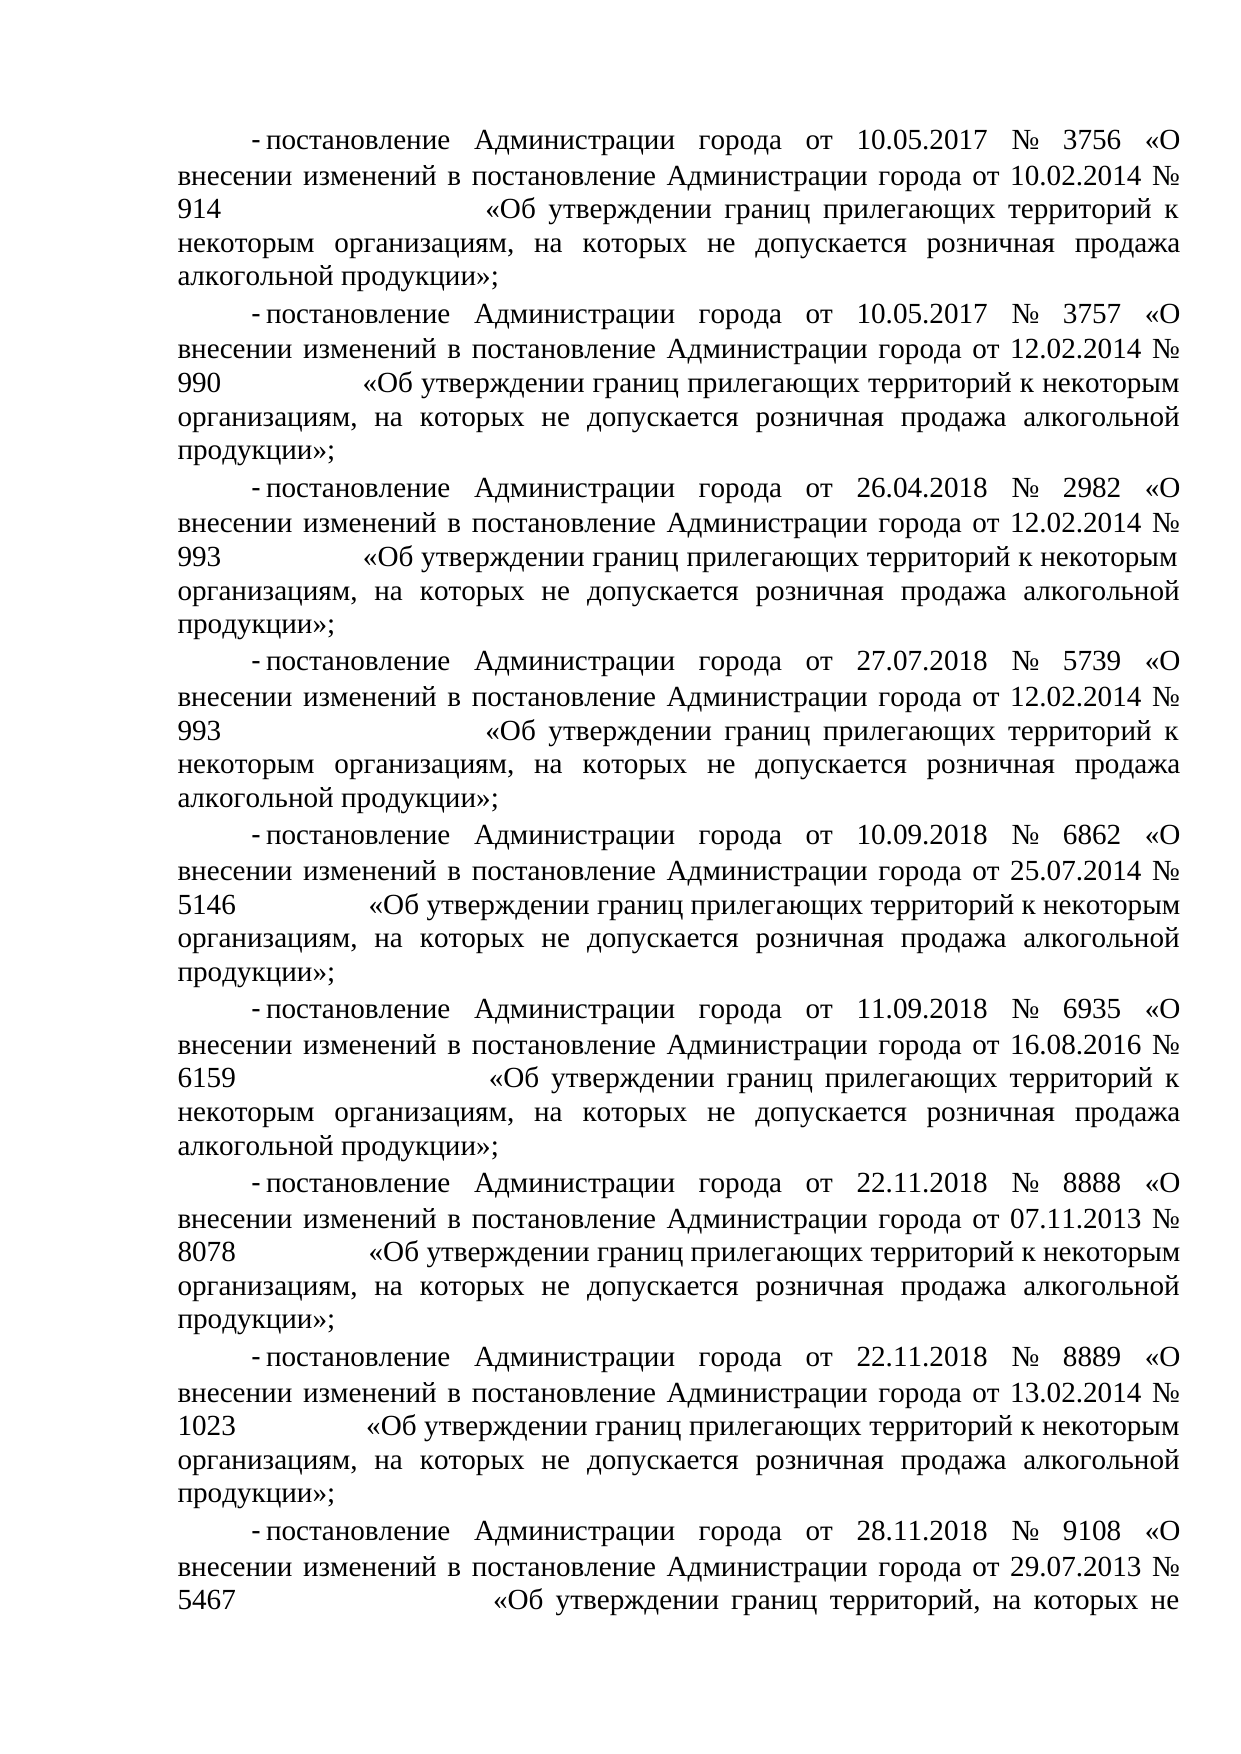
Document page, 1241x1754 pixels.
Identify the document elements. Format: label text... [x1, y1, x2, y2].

list постановление Администрации города от 22.11.2018 № 8889 «О внесении изменений в постановление Администрации города от 13.02.2014 № 1023 «Об утверждении границ прилегающих территорий к некоторым организациям, на которых не допускается розничная продажа алкогольной продукции»; [177, 1335, 1181, 1509]
list постановление Администрации города от 10.05.2017 № 3757 «О внесении изменений в постановление Администрации города от 12.02.2014 № 990 «Об утверждении границ прилегающих территорий к некоторым организациям, на которых не допускается розничная продажа алкогольной продукции»; [177, 292, 1181, 466]
list постановление Администрации города от 26.04.2018 № 2982 «О внесении изменений в постановление Администрации города от 12.02.2014 № 993 «Об утверждении границ прилегающих территорий к некоторым организациям, на которых не допускается розничная продажа алкогольной продукции»; [177, 466, 1181, 640]
list постановление Администрации города от 27.07.2018 № 5739 «О внесении изменений в постановление Администрации города от 12.02.2014 № 993 «Об утверждении границ прилегающих территорий к некоторым организациям, на которых не допускается розничная продажа алкогольной продукции»; [177, 640, 1181, 813]
list постановление Администрации города от 11.09.2018 № 6935 «О внесении изменений в постановление Администрации города от 16.08.2016 № 6159 «Об утверждении границ прилегающих территорий к некоторым организациям, на которых не допускается розничная продажа алкогольной продукции»; [177, 987, 1181, 1161]
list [177, 1509, 1181, 1616]
list постановление Администрации города от 22.11.2018 № 8888 «О внесении изменений в постановление Администрации города от 07.11.2013 № 8078 «Об утверждении границ прилегающих территорий к некоторым организациям, на которых не допускается розничная продажа алкогольной продукции»; [177, 1161, 1181, 1335]
list постановление Администрации города от 10.05.2017 № 3756 «О внесении изменений в постановление Администрации города от 10.02.2014 № 914 «Об утверждении границ прилегающих территорий к некоторым организациям, на которых не допускается розничная продажа алкогольной продукции»; [177, 118, 1181, 292]
list постановление Администрации города от 10.09.2018 № 6862 «О внесении изменений в постановление Администрации города от 25.07.2014 № 5146 «Об утверждении границ прилегающих территорий к некоторым организациям, на которых не допускается розничная продажа алкогольной продукции»; [177, 813, 1181, 987]
